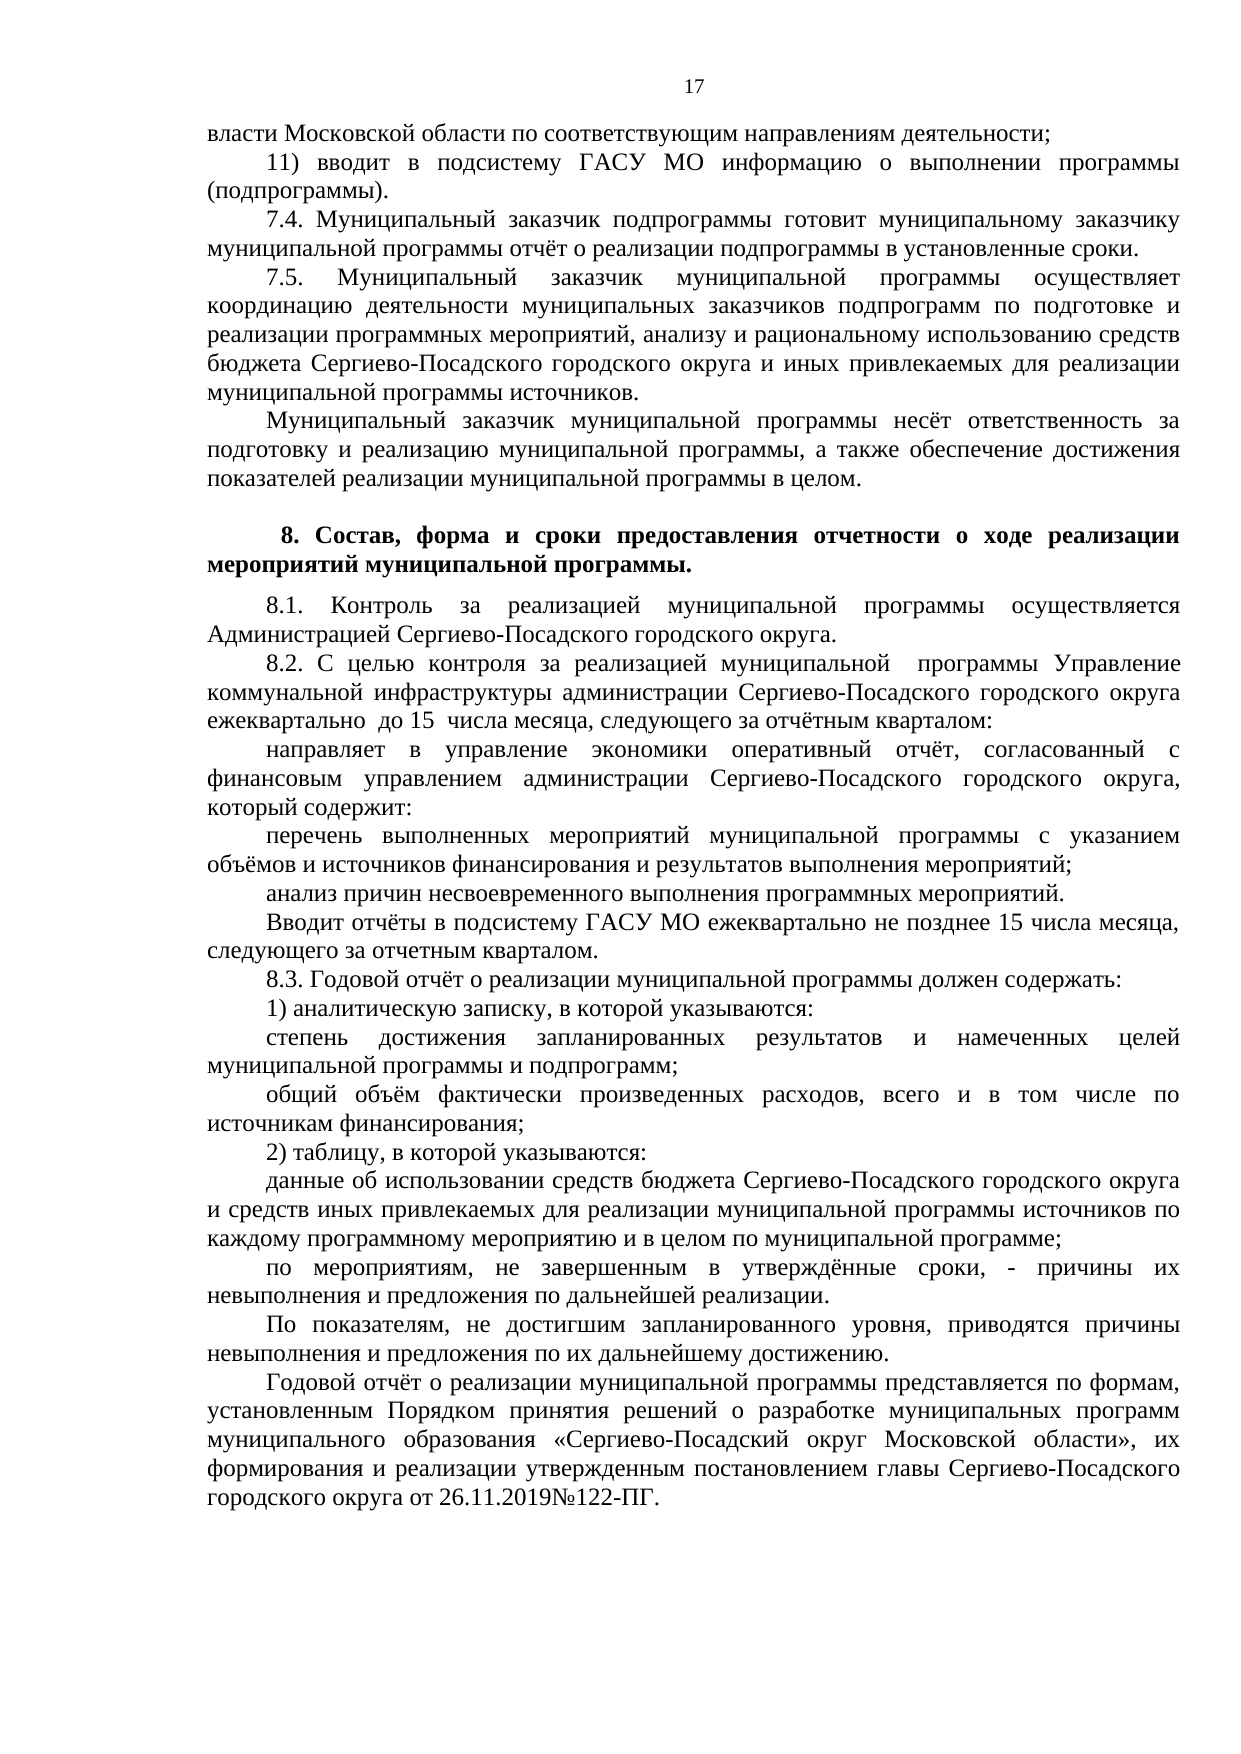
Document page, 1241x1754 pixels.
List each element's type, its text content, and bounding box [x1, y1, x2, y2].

text Вводит отчёты в подсистему ГАСУ МО ежеквартально не позднее 15 числа месяца, следующего за отчетным кварталом. [207, 907, 1181, 964]
text 7.5. Муниципальный заказчик муниципальной программы осуществляет координацию деятельности муниципальных заказчиков подпрограмм по подготовке и реализации программных мероприятий, анализу и рациональному использованию средств бюджета Сергиево-Посадского городского округа и иных привлекаемых для реализации муниципальной программы источников. [207, 262, 1181, 406]
text 8.2. С целью контроля за реализацией муниципальной программы Управление коммунальной инфраструктуры администрации Сергиево-Посадского городского округа ежеквартально до 15 числа месяца, следующего за отчётным кварталом: [207, 648, 1181, 734]
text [207, 118, 1181, 147]
text По показателям, не достигшим запланированного уровня, приводятся причины невыполнения и предложения по их дальнейшему достижению. [207, 1309, 1181, 1367]
text 11) вводит в подсистему ГАСУ МО информацию о выполнении программы (подпрограммы). [207, 147, 1181, 204]
text 8.1. Контроль за реализацией муниципальной программы осуществляется Администрацией Сергиево-Посадского городского округа. [207, 591, 1181, 648]
text данные об использовании средств бюджета Сергиево-Посадского городского округа и средств иных привлекаемых для реализации муниципальной программы источников по каждому программному мероприятию и в целом по муниципальной программе; [207, 1166, 1181, 1252]
text 2) таблицу, в которой указываются: [207, 1137, 1181, 1166]
text направляет в управление экономики оперативный отчёт, согласованный с финансовым управлением администрации Сергиево-Посадского городского округа, который содержит: [207, 734, 1181, 821]
text перечень выполненных мероприятий муниципальной программы с указанием объёмов и источников финансирования и результатов выполнения мероприятий; [207, 821, 1181, 878]
text 8. Состав, форма и сроки предоставления отчетности о ходе реализации мероприятий муниципальной программы. [207, 521, 1181, 578]
text 7.4. Муниципальный заказчик подпрограммы готовит муниципальному заказчику муниципальной программы отчёт о реализации подпрограммы в установленные сроки. [207, 204, 1181, 262]
text 8.3. Годовой отчёт о реализации муниципальной программы должен содержать: [207, 964, 1181, 993]
text общий объём фактически произведенных расходов, всего и в том числе по источникам финансирования; [207, 1079, 1181, 1137]
text 1) аналитическую записку, в которой указываются: [207, 993, 1181, 1022]
text степень достижения запланированных результатов и намеченных целей муниципальной программы и подпрограмм; [207, 1022, 1181, 1079]
text Годовой отчёт о реализации муниципальной программы представляется по формам, установленным Порядком принятия решений о разработке муниципальных программ муниципального образования «Сергиево-Посадский округ Московской области», их формирования и реализации утвержденным постановлением главы Сергиево-Посадского городского округа от 26.11.2019№122-ПГ. [207, 1367, 1181, 1511]
text по мероприятиям, не завершенным в утверждённые сроки, - причины их невыполнения и предложения по дальнейшей реализации. [207, 1252, 1181, 1309]
text анализ причин несвоевременного выполнения программных мероприятий. [207, 878, 1181, 907]
text Муниципальный заказчик муниципальной программы несёт ответственность за подготовку и реализацию муниципальной программы, а также обеспечение достижения показателей реализации муниципальной программы в целом. [207, 406, 1181, 492]
